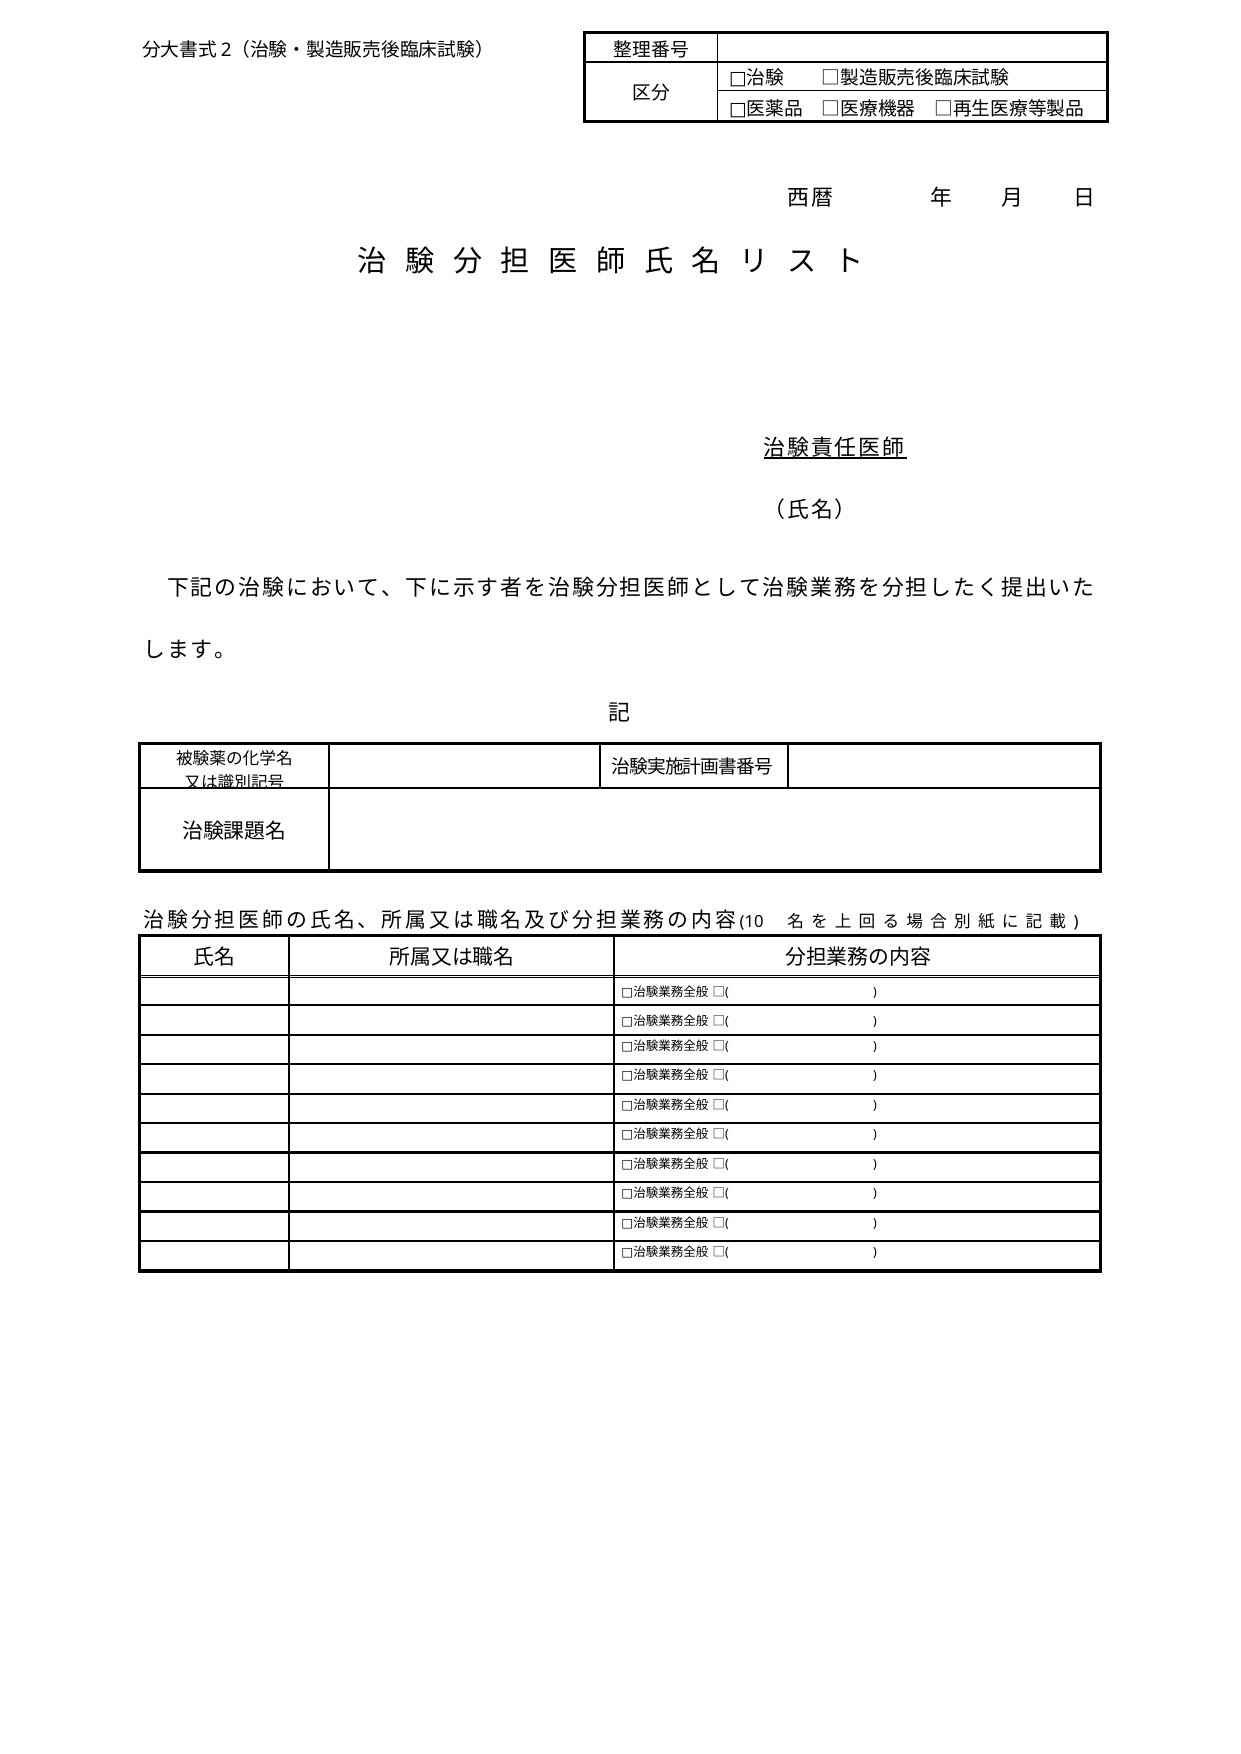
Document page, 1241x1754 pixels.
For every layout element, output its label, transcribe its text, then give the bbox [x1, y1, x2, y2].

table_header 所属又は職名 [290, 937, 613, 974]
table_cell □治験業務全般 □( ) [615, 978, 1099, 1004]
table_cell □治験業務全般 □( ) [615, 1213, 1099, 1240]
text 西暦 年 月 日 [143, 164, 1097, 227]
table_cell □治験業務全般 □( ) [615, 1242, 1099, 1269]
table_cell [290, 1242, 613, 1269]
table_cell [290, 1095, 613, 1122]
table_cell 治験課題名 [141, 789, 328, 869]
table_cell □治験業務全般 □( ) [615, 1065, 1099, 1092]
table_cell □治験業務全般 □( ) [615, 1036, 1099, 1063]
text 治験分担医師の氏名、所属又は職名及び分担業務の内容(10名を上回る場合別紙に記載) [143, 902, 1097, 933]
table_cell [141, 1183, 288, 1210]
table_header 被験薬の化学名 又は識別記号 [141, 745, 328, 787]
table_cell [141, 1124, 288, 1151]
table_cell [290, 1065, 613, 1092]
table_cell [290, 1183, 613, 1210]
text 下記の治験において、下に示す者を治験分担医師として治験業務を分担したく提出いたします。 [143, 554, 1097, 679]
table_cell [141, 1065, 288, 1092]
table_cell [290, 1124, 613, 1151]
table_header 治験実施計画書番号 [601, 745, 787, 787]
table_cell □治験業務全般 □( ) [615, 1183, 1099, 1210]
table_cell □治験業務全般 □( ) [615, 1095, 1099, 1122]
table_cell [141, 1006, 288, 1033]
table_cell □治験業務全般 □( ) [615, 1154, 1099, 1181]
text （氏名） [668, 477, 1097, 539]
table_cell □治験業務全般 □( ) [615, 1006, 1099, 1033]
text 治験分担医師氏名リスト [143, 227, 1097, 289]
table_cell □治験業務全般 □( ) [615, 1124, 1099, 1151]
table_cell [141, 1242, 288, 1269]
table_header 分担業務の内容 [615, 937, 1099, 974]
text 記 [143, 679, 1097, 742]
table_header [789, 745, 1099, 787]
table_cell [290, 1213, 613, 1240]
table_header 氏名 [141, 937, 288, 974]
table_cell [141, 1036, 288, 1063]
table_cell [141, 1213, 288, 1240]
table_cell [330, 789, 1099, 869]
table_cell [290, 978, 613, 1004]
table_cell [141, 978, 288, 1004]
table_cell [141, 1154, 288, 1181]
table_cell [290, 1006, 613, 1033]
table_cell [290, 1154, 613, 1181]
table_cell [290, 1036, 613, 1063]
text 治験責任医師 [668, 414, 1097, 477]
table_header [330, 745, 599, 787]
table_cell [141, 1095, 288, 1122]
